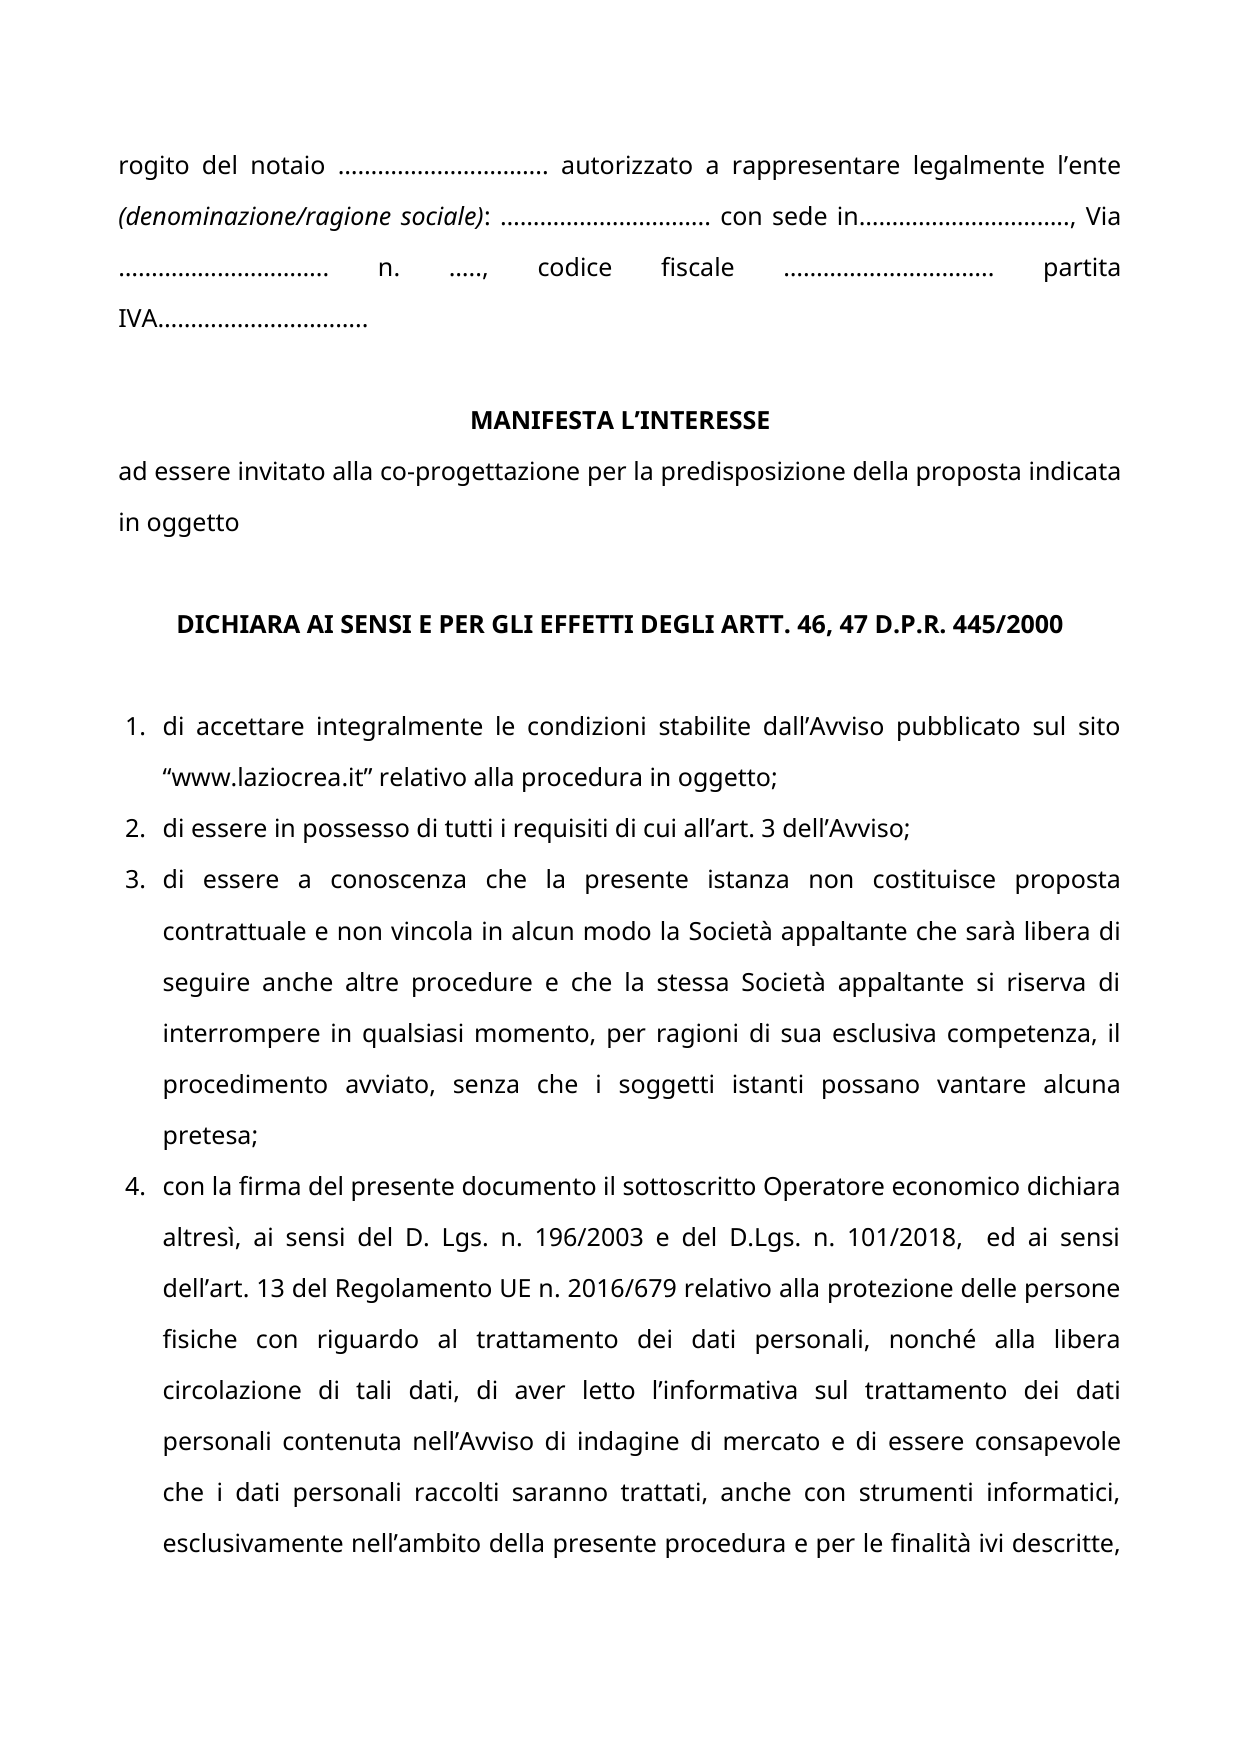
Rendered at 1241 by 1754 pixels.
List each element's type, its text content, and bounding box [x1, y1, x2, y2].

list di essere in possesso di tutti i requisiti di cui all’art. 3 dell’Avviso; [125, 811, 1122, 845]
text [118, 148, 1122, 335]
text DICHIARA AI SENSI E PER GLI EFFETTI DEGLI ARTT. 46, 47 D.P.R. 445/2000 [118, 607, 1122, 641]
text MANIFESTA L’INTERESSE [118, 403, 1122, 437]
text ad essere invitato alla co-progettazione per la predisposizione della proposta indicata in oggetto [118, 454, 1122, 539]
list di accettare integralmente le condizioni stabilite dall’Avviso pubblicato sul sito “www.laziocrea.it” relativo alla procedura in oggetto; [125, 709, 1122, 794]
list di essere a conoscenza che la presente istanza non costituisce proposta contrattuale e non vincola in alcun modo la Società appaltante che sarà libera di seguire anche altre procedure e che la stessa Società appaltante si riserva di interrompere in qualsiasi momento, per ragioni di sua esclusiva competenza, il procedimento avviato, senza che i soggetti istanti possano vantare alcuna pretesa; [125, 862, 1122, 1151]
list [125, 1168, 1122, 1560]
